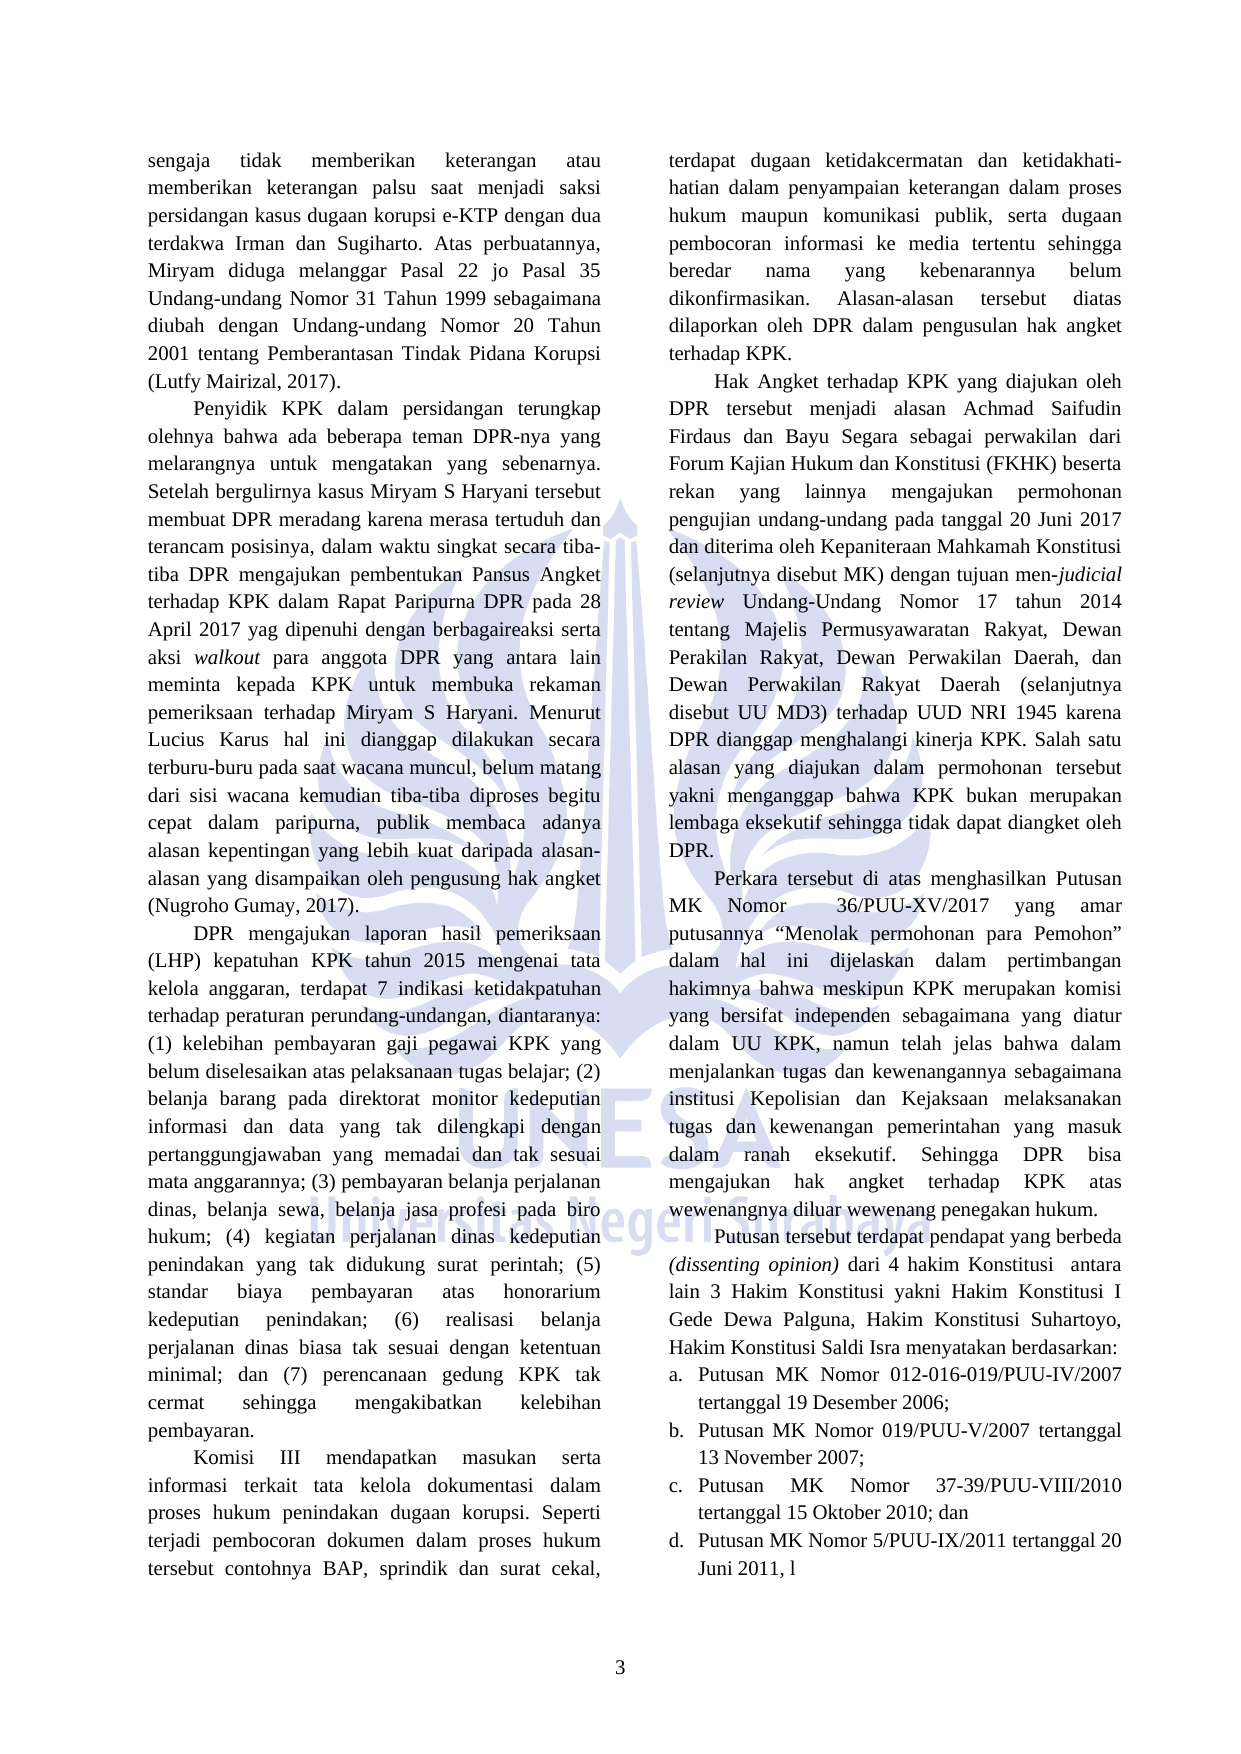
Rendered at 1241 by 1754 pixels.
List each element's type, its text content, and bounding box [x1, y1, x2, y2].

list Putusan MK Nomor 5/PUU-IX/2011 tertanggal 20 Juni 2011, l [668, 1528, 1122, 1579]
list Hak Angket terhadap KPK yang diajukan oleh DPR tersebut menjadi alasan Achmad Saifudin Firdaus dan Bayu Segara sebagai perwakilan dari Forum Kajian Hukum dan Konstitusi (FKHK) beserta rekan yang lainnya mengajukan permohonan pengujian undang-undang pada tanggal 20 Juni 2017 dan diterima oleh Kepaniteraan Mahkamah Konstitusi (selanjutnya disebut MK) dengan tujuan men-judicial review Undang-Undang Nomor 17 tahun 2014 tentang Majelis Permusyawaratan Rakyat, Dewan Perakilan Rakyat, Dewan Perwakilan Daerah, dan Dewan Perwakilan Rakyat Daerah (selanjutnya disebut UU MD3) terhadap UUD NRI 1945 karena DPR dianggap menghalangi kinerja KPK. Salah satu alasan yang diajukan dalam permohonan tersebut yakni menganggap bahwa KPK bukan merupakan lembaga eksekutif sehingga tidak dapat diangket oleh DPR. [668, 368, 1122, 862]
list Penyidik KPK dalam persidangan terungkap olehnya bahwa ada beberapa teman DPR-nya yang melarangnya untuk mengatakan yang sebenarnya. Setelah bergulirnya kasus Miryam S Haryani tersebut membuat DPR meradang karena merasa tertuduh dan terancam posisinya, dalam waktu singkat secara tiba-tiba DPR mengajukan pembentukan Pansus Angket terhadap KPK dalam Rapat Paripurna DPR pada 28 April 2017 yag dipenuhi dengan berbagaireaksi serta aksi walkout para anggota DPR yang antara lain meminta kepada KPK untuk membuka rekaman pemeriksaan terhadap Miryam S Haryani. Menurut Lucius Karus hal ini dianggap dilakukan secara terburu-buru pada saat wacana muncul, belum matang dari sisi wacana kemudian tiba-tiba diproses begitu cepat dalam paripurna, publik membaca adanya alasan kepentingan yang lebih kuat daripada alasan-alasan yang disampaikan oleh pengusung hak angket (Nugroho Gumay, 2017). [148, 396, 601, 917]
list Komisi III mendapatkan masukan serta informasi terkait tata kelola dokumentasi dalam proses hukum penindakan dugaan korupsi. Seperti terjadi pembocoran dokumen dalam proses hukum tersebut contohnya BAP, sprindik dan surat cekal, terdapat dugaan ketidakcermatan dan ketidakhati-hatian dalam penyampaian keterangan dalam proses hukum maupun komunikasi publik, serta dugaan pembocoran informasi ke media tertentu sehingga beredar nama yang kebenarannya belum dikonfirmasikan. Alasan-alasan tersebut diatas dilaporkan oleh DPR dalam pengusulan hak angket terhadap KPK. [668, 148, 1122, 365]
list Perkara tersebut di atas menghasilkan Putusan MK Nomor 36/PUU-XV/2017 yang amar putusannya “Menolak permohonan para Pemohon” dalam hal ini dijelaskan dalam pertimbangan hakimnya bahwa meskipun KPK merupakan komisi yang bersifat independen sebagaimana yang diatur dalam UU KPK, namun telah jelas bahwa dalam menjalankan tugas dan kewenangannya sebagaimana institusi Kepolisian dan Kejaksaan melaksanakan tugas dan kewenangan pemerintahan yang masuk dalam ranah eksekutif. Sehingga DPR bisa mengajukan hak angket terhadap KPK atas wewenangnya diluar wewenang penegakan hukum. [668, 865, 1122, 1221]
list Putusan MK Nomor 37-39/PUU-VIII/2010 tertanggal 15 Oktober 2010; dan [668, 1473, 1122, 1524]
list Putusan MK Nomor 019/PUU-V/2007 tertanggal 13 November 2007; [668, 1417, 1122, 1469]
list DPR mengajukan laporan hasil pemeriksaan (LHP) kepatuhan KPK tahun 2015 mengenai tata kelola anggaran, terdapat 7 indikasi ketidakpatuhan terhadap peraturan perundang-undangan, diantaranya: (1) kelebihan pembayaran gaji pegawai KPK yang belum diselesaikan atas pelaksanaan tugas belajar; (2) belanja barang pada direktorat monitor kedeputian informasi dan data yang tak dilengkapi dengan pertanggungjawaban yang memadai dan tak sesuai mata anggarannya; (3) pembayaran belanja perjalanan dinas, belanja sewa, belanja jasa profesi pada biro hukum; (4) kegiatan perjalanan dinas kedeputian penindakan yang tak didukung surat perintah; (5) standar biaya pembayaran atas honorarium kedeputian penindakan; (6) realisasi belanja perjalanan dinas biasa tak sesuai dengan ketentuan minimal; dan (7) perencanaan gedung KPK tak cermat sehingga mengakibatkan kelebihan pembayaran. [148, 921, 601, 1442]
list Komisi III mendapatkan masukan serta informasi terkait tata kelola dokumentasi dalam proses hukum penindakan dugaan korupsi. Seperti terjadi pembocoran dokumen dalam proses hukum tersebut contohnya BAP, sprindik dan surat cekal, terdapat dugaan ketidakcermatan dan ketidakhati-hatian dalam penyampaian keterangan dalam proses hukum maupun komunikasi publik, serta dugaan pembocoran informasi ke media tertentu sehingga beredar nama yang kebenarannya belum dikonfirmasikan. Alasan-alasan tersebut diatas dilaporkan oleh DPR dalam pengusulan hak angket terhadap KPK. [148, 1445, 601, 1579]
list Putusan MK Nomor 012-016-019/PUU-IV/2007 tertanggal 19 Desember 2006; [668, 1362, 1122, 1414]
list Putusan tersebut terdapat pendapat yang berbeda (dissenting opinion) dari 4 hakim Konstitusi antara lain 3 Hakim Konstitusi yakni Hakim Konstitusi I Gede Dewa Palguna, Hakim Konstitusi Suhartoyo, Hakim Konstitusi Saldi Isra menyatakan berdasarkan: [668, 1224, 1122, 1359]
